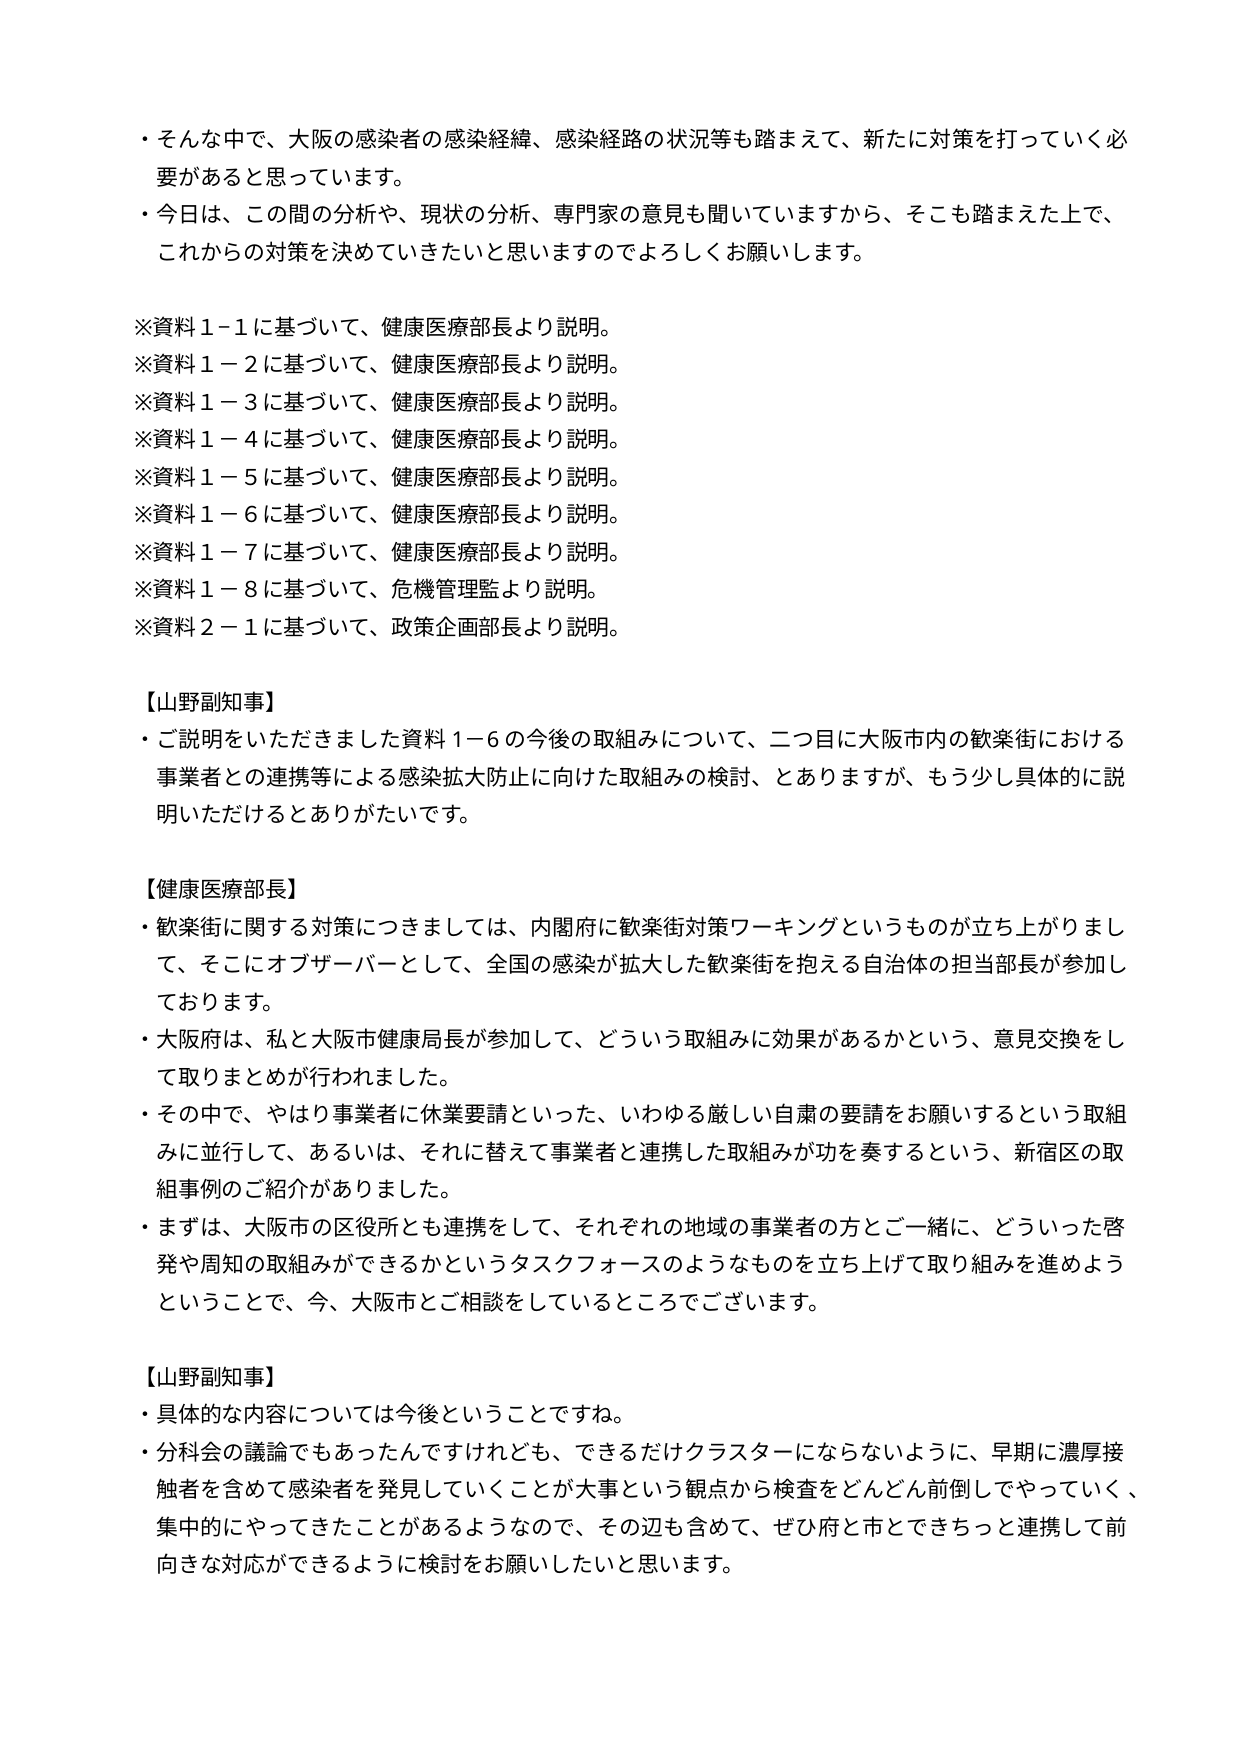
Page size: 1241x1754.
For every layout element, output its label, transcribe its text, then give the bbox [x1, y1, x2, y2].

text ※資料１−１に基づいて、健康医療部⻑より説明。 [112, 307, 1128, 344]
text ・大阪府は、私と大阪市健康局長が参加して、どういう取組みに効果があるかという、意見交換をして取りまとめが行われました。 [134, 1019, 1128, 1094]
text 【健康医療部長】 [134, 869, 1128, 907]
text ※資料１－６に基づいて、健康医療部⻑より説明。 [112, 494, 1128, 532]
text ・そんな中で、大阪の感染者の感染経緯、感染経路の状況等も踏まえて、新たに対策を打っていく必要があると思っています。 [134, 119, 1128, 194]
text ・具体的な内容については今後ということですね。 [134, 1394, 1128, 1432]
text ・分科会の議論でもあったんですけれども、できるだけクラスターにならないように、早期に濃厚接触者を含めて感染者を発見していくことが大事という観点から検査をどんどん前倒しでやっていく、集中的にやってきたことがあるようなので、その辺も含めて、ぜひ府と市とできちっと連携して前向きな対応ができるように検討をお願いしたいと思います。 [134, 1432, 1128, 1582]
text ※資料１－５に基づいて、健康医療部⻑より説明。 [112, 457, 1128, 494]
text ・ご説明をいただきました資料1－6の今後の取組みについて、二つ目に大阪市内の歓楽街における事業者との連携等による感染拡大防止に向けた取組みの検討、とありますが、もう少し具体的に説明いただけるとありがたいです。 [134, 719, 1128, 832]
text ※資料１－４に基づいて、健康医療部⻑より説明。 [112, 419, 1128, 457]
text ・今日は、この間の分析や、現状の分析、専門家の意見も聞いていますから、そこも踏まえた上で、これからの対策を決めていきたいと思いますのでよろしくお願いします。 [134, 194, 1128, 269]
text ※資料２－１に基づいて、政策企画部長より説明。 [134, 607, 1128, 644]
text ・歓楽街に関する対策につきましては、内閣府に歓楽街対策ワーキングというものが立ち上がりまして、そこにオブザーバーとして、全国の感染が拡大した歓楽街を抱える自治体の担当部長が参加しております。 [134, 907, 1128, 1019]
text 【山野副知事】 [134, 1357, 1128, 1394]
text ※資料１－３に基づいて、健康医療部⻑より説明。 [112, 382, 1128, 419]
text ※資料１－７に基づいて、健康医療部⻑より説明。 [112, 532, 1128, 569]
text 【山野副知事】 [134, 682, 1128, 719]
text ・その中で、やはり事業者に休業要請といった、いわゆる厳しい自粛の要請をお願いするという取組みに並行して、あるいは、それに替えて事業者と連携した取組みが功を奏するという、新宿区の取組事例のご紹介がありました。 [134, 1094, 1128, 1207]
text ※資料１－８に基づいて、危機管理監より説明。 [112, 569, 1128, 607]
text ・まずは、大阪市の区役所とも連携をして、それぞれの地域の事業者の方とご一緒に、どういった啓発や周知の取組みができるかというタスクフォースのようなものを立ち上げて取り組みを進めようということで、今、大阪市とご相談をしているところでございます。 [134, 1207, 1128, 1319]
text ※資料１－２に基づいて、健康医療部⻑より説明。 [112, 344, 1128, 382]
